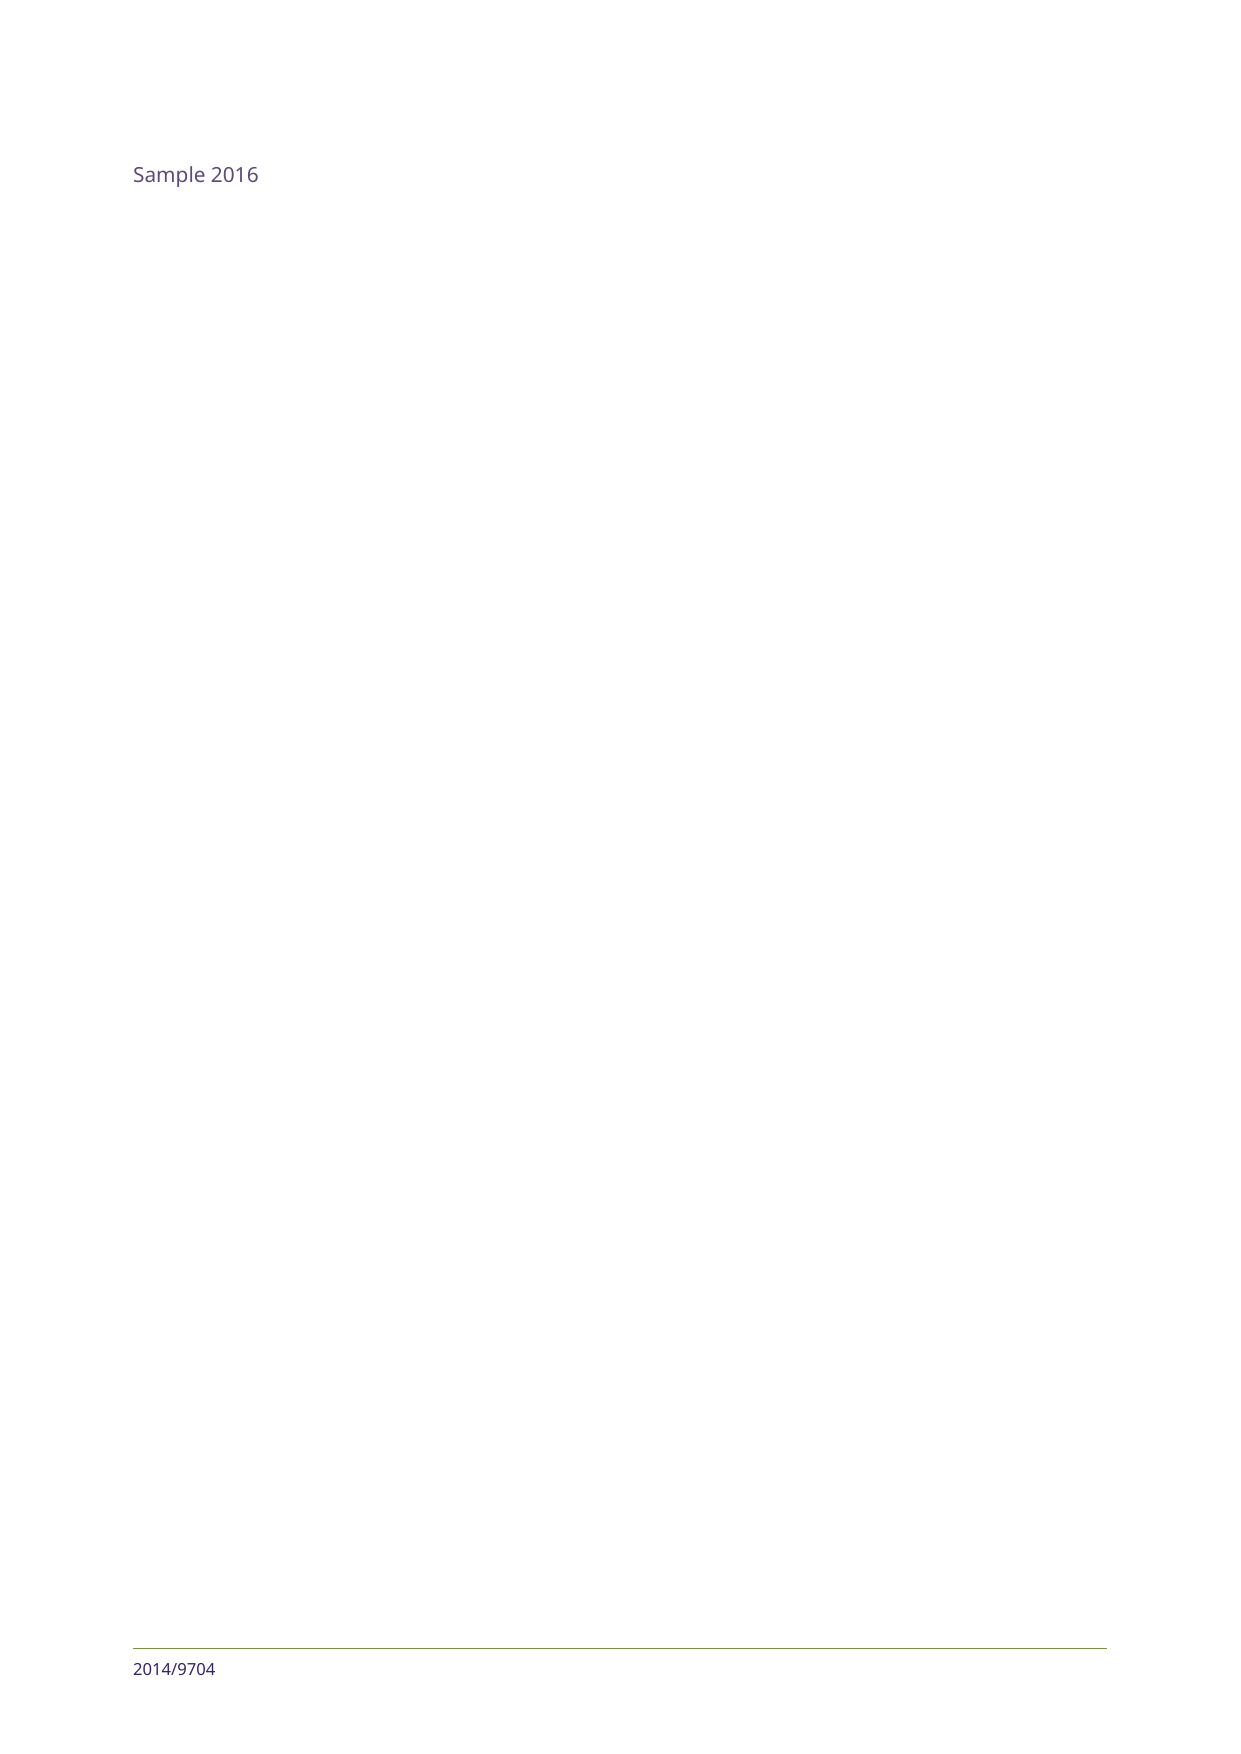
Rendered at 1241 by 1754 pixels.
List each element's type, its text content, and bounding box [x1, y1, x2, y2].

text Sample 2016 [133, 160, 1107, 188]
